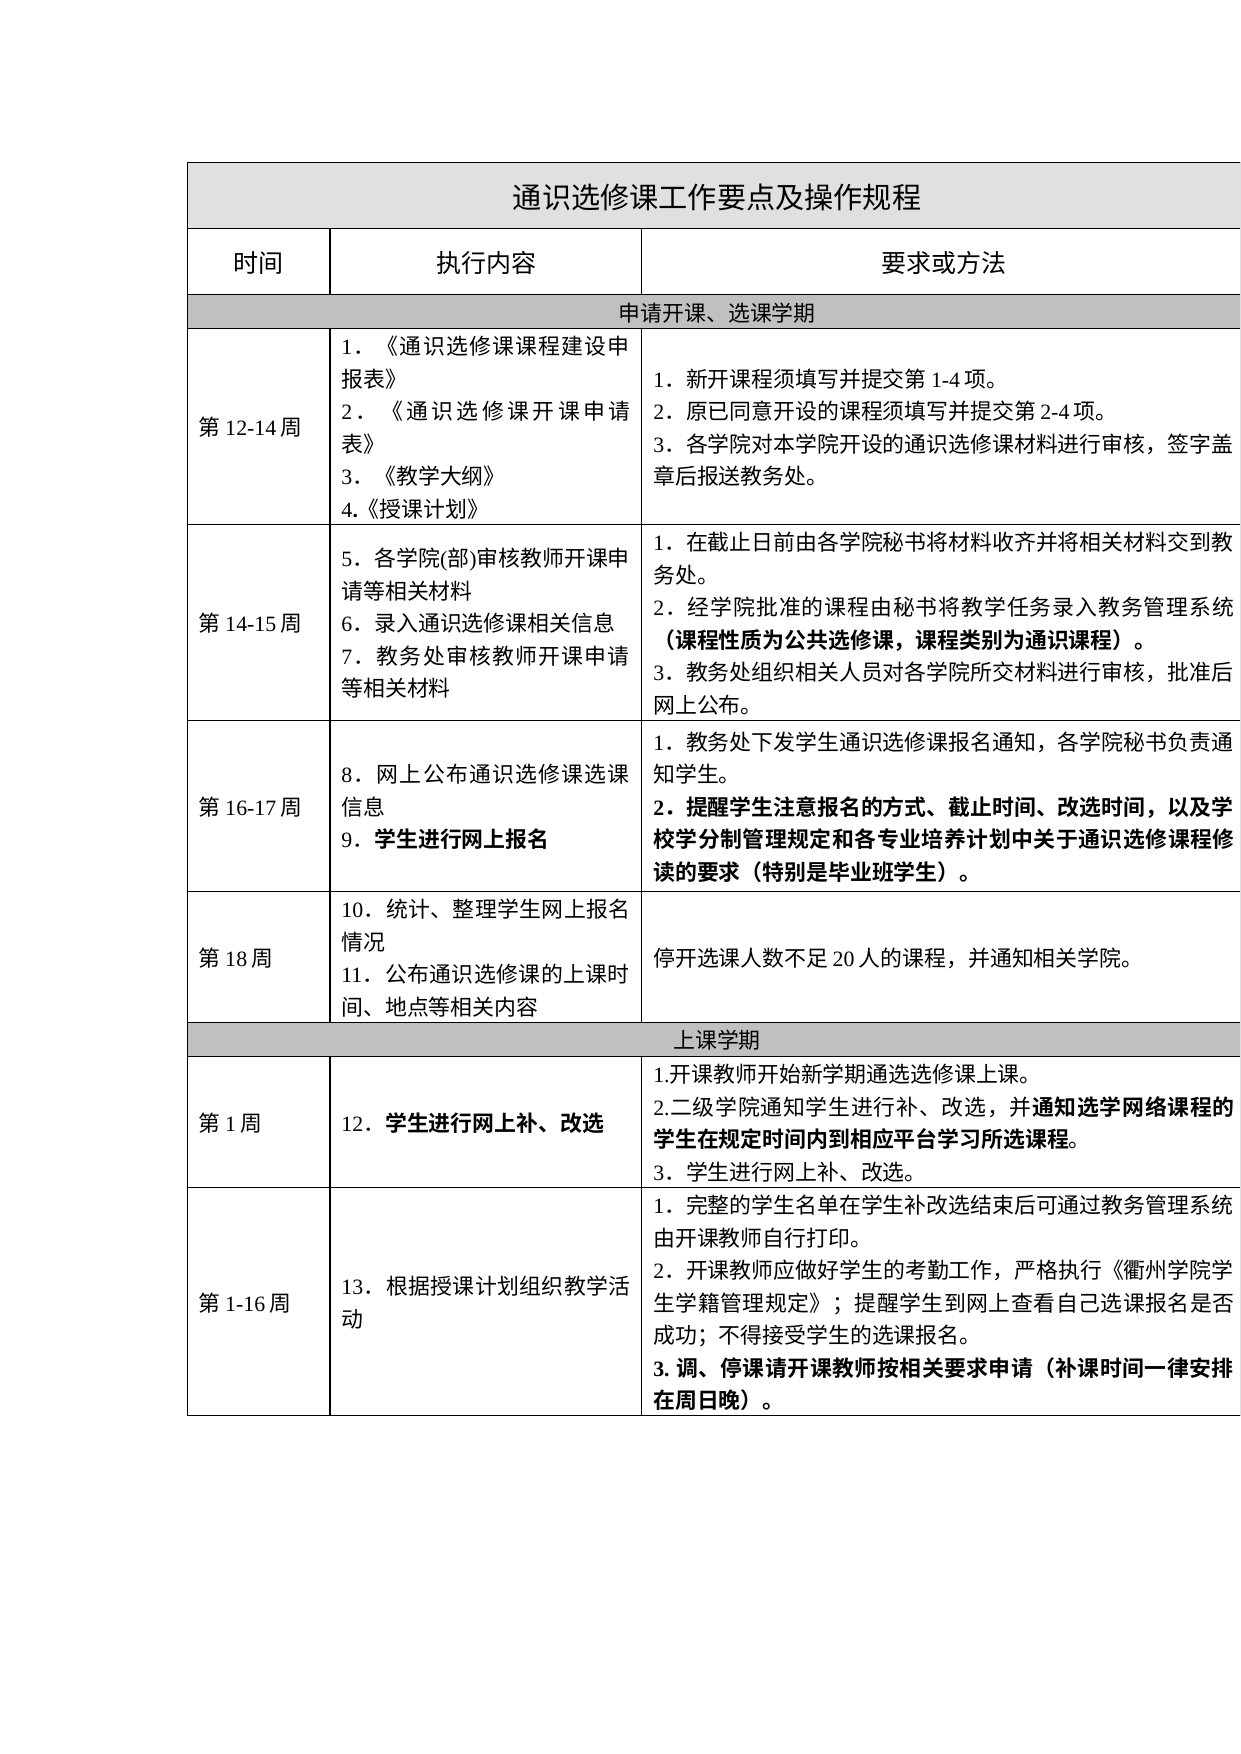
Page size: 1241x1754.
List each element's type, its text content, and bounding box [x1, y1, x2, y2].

table_cell 第1周 [188, 1057, 329, 1187]
table_cell 1．在截止日前由各学院秘书将材料收齐并将相关材料交到教务处。 2．经学院批准的课程由秘书将教学任务录入教务管理系统（课程性质为公共选修课，课程类别为通识课程）。 3．教务处组织相关人员对各学院所交材料进行审核，批准后网上公布。 [642, 525, 1240, 720]
table_cell 1.开课教师开始新学期通选选修课上课。 2.二级学院通知学生进行补、改选，并通知选学网络课程的学生在规定时间内到相应平台学习所选课程。 3．学生进行网上补、改选。 [642, 1057, 1240, 1187]
table_cell 1．新开课程须填写并提交第1-4项。 2．原已同意开设的课程须填写并提交第2-4项。 3．各学院对本学院开设的通识选修课材料进行审核，签字盖章后报送教务处。 [642, 329, 1240, 524]
table_cell 12．学生进行网上补、改选 [331, 1057, 641, 1187]
table_cell 要求或方法 [642, 229, 1240, 294]
table_cell 第16-17周 [188, 721, 329, 891]
table_cell 5．各学院(部)审核教师开课申请等相关材料 6．录入通识选修课相关信息 7．教务处审核教师开课申请等相关材料 [331, 525, 641, 720]
table_cell 8．网上公布通识选修课选课信息 9．学生进行网上报名 [331, 721, 641, 891]
table_cell 第12-14周 [188, 329, 329, 524]
table_cell 第14-15周 [188, 525, 329, 720]
table_cell 1．教务处下发学生通识选修课报名通知，各学院秘书负责通知学生。 2．提醒学生注意报名的方式、截止时间、改选时间，以及学校学分制管理规定和各专业培养计划中关于通识选修课程修读的要求（特别是毕业班学生）。 [642, 721, 1240, 891]
table_cell 上课学期 [188, 1023, 1240, 1056]
table_cell 13．根据授课计划组织教学活动 [331, 1188, 641, 1415]
table_cell 执行内容 [331, 229, 641, 294]
table_cell 停开选课人数不足20人的课程，并通知相关学院。 [642, 892, 1240, 1022]
table_cell 申请开课、选课学期 [188, 295, 1240, 328]
table_cell 第18周 [188, 892, 329, 1022]
table_cell 第1-16周 [188, 1188, 329, 1415]
table_cell 时间 [188, 229, 329, 294]
table_header 通识选修课工作要点及操作规程 [188, 163, 1240, 228]
table_cell 1．《通识选修课课程建设申报表》 2．《通识选修课开课申请表》 3．《教学大纲》 4.《授课计划》 [331, 329, 641, 524]
table_cell 1．完整的学生名单在学生补改选结束后可通过教务管理系统由开课教师自行打印。 2．开课教师应做好学生的考勤工作，严格执行《衢州学院学生学籍管理规定》；提醒学生到网上查看自己选课报名是否成功；不得接受学生的选课报名。 3. 调、停课请开课教师按相关要求申请（补课时间一律安排在周日晚）。 [642, 1188, 1240, 1415]
table_cell 10．统计、整理学生网上报名情况 11．公布通识选修课的上课时间、地点等相关内容 [331, 892, 641, 1022]
